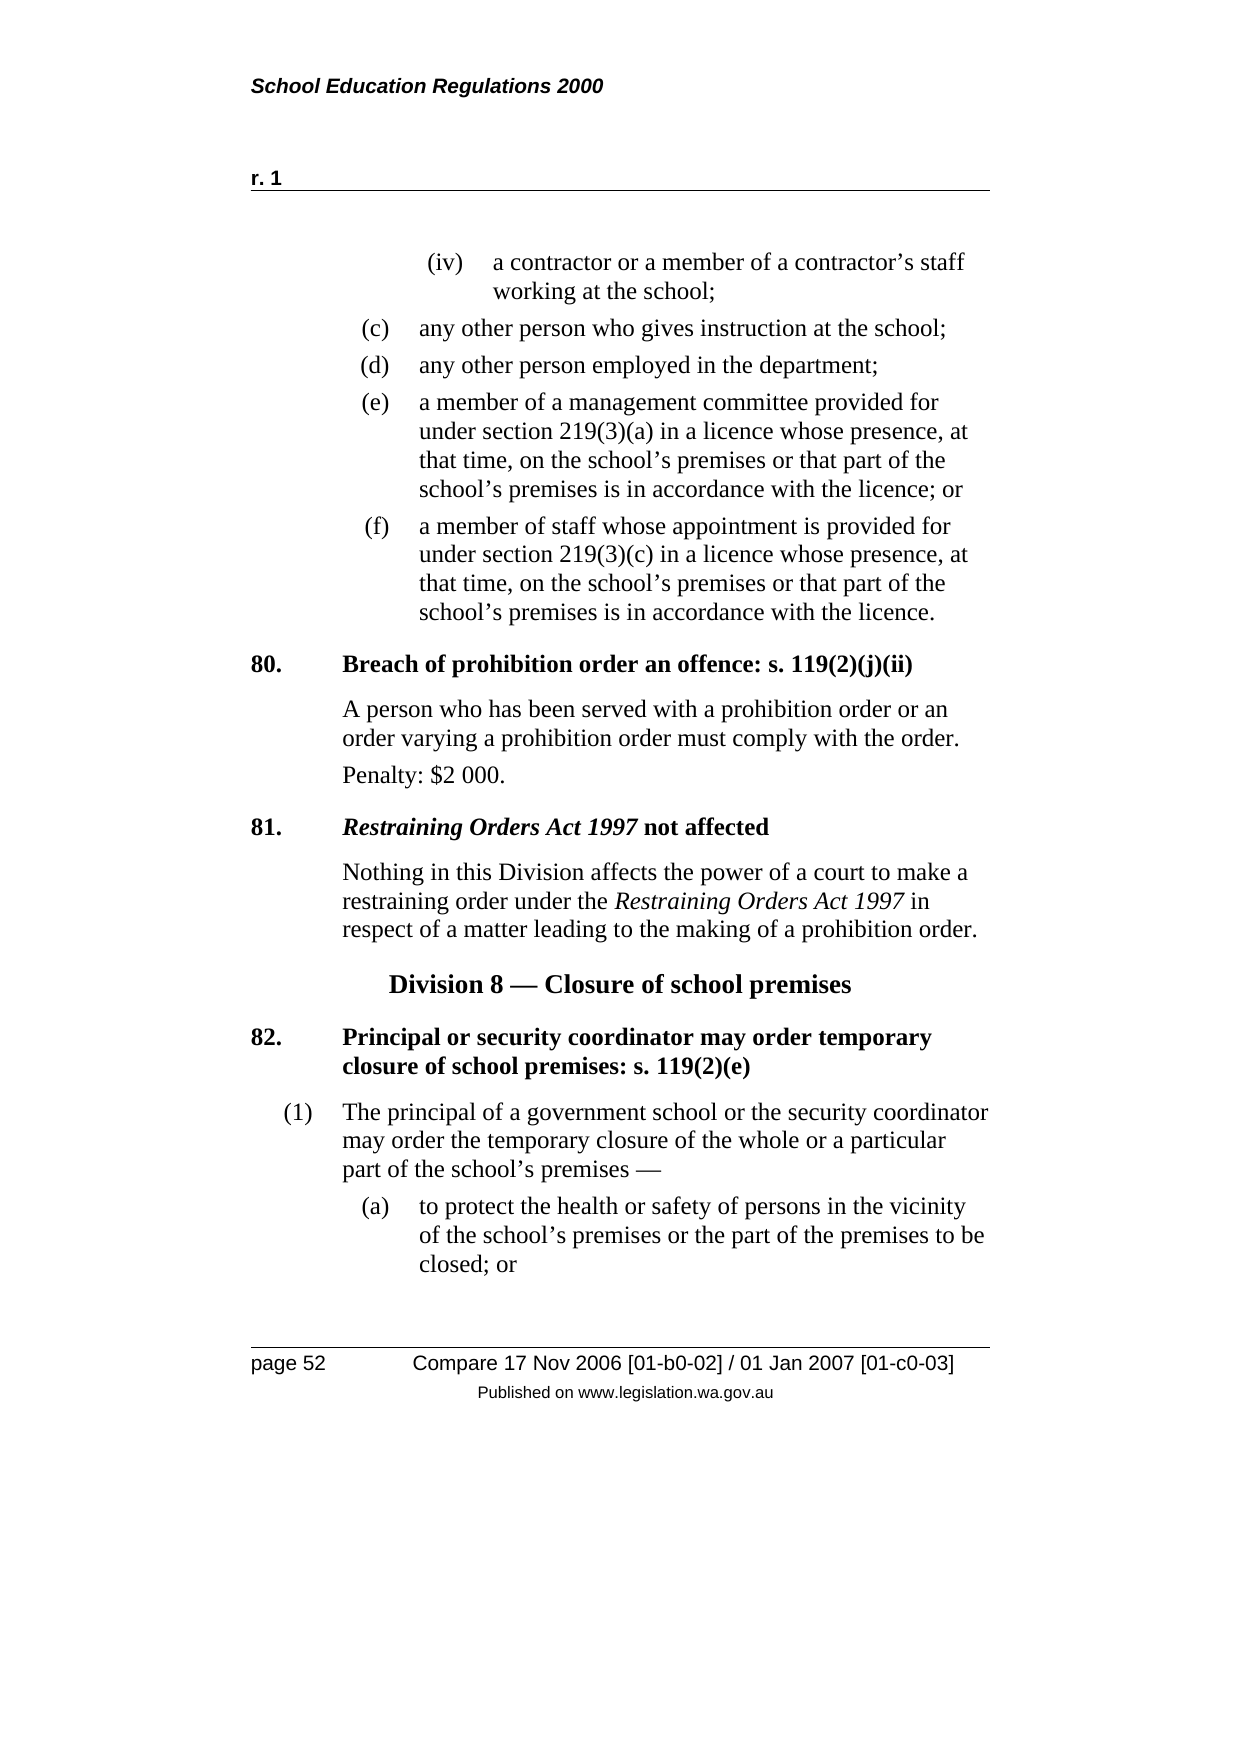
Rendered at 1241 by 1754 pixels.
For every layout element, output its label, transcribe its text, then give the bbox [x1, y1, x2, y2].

subtitle 81. Restraining Orders Act 1997 not affected [251, 812, 990, 840]
text (1) The principal of a government school or the security coordinator may order the temporary closure of the whole or a particular part of the school’s premises — [251, 1097, 990, 1183]
subtitle Division 8 — Closure of school premises [251, 968, 990, 999]
subtitle 80. Breach of prohibition order an offence: s. 119(2)(j)(ii) [251, 649, 990, 677]
text (f) a member of staff whose appointment is provided for under section 219(3)(c) in a licence whose presence, at that time, on the school’s premises or that part of the school’s premises is in accordance with the licence. [251, 511, 990, 626]
text (a) to protect the health or safety of persons in the vicinity of the school’s premises or the part of the premises to be closed; or [251, 1191, 990, 1277]
text (e) a member of a management committee provided for under section 219(3)(a) in a licence whose presence, at that time, on the school’s premises or that part of the school’s premises is in accordance with the licence; or [251, 387, 990, 502]
text Penalty: $2 000. [251, 760, 990, 789]
text (c) any other person who gives instruction at the school; [251, 313, 990, 342]
subtitle 82. Principal or security coordinator may order temporary closure of school premises: s. 119(2)(e) [251, 1022, 990, 1080]
text Nothing in this Division affects the power of a court to make a restraining order under the Restraining Orders Act 1997 in respect of a matter leading to the making of a prohibition order. [251, 857, 990, 943]
text (d) any other person employed in the department; [251, 350, 990, 379]
text (iv) a contractor or a member of a contractor’s staff working at the school; [251, 247, 990, 305]
text A person who has been served with a prohibition order or an order varying a prohibition order must comply with the order. [251, 694, 990, 752]
